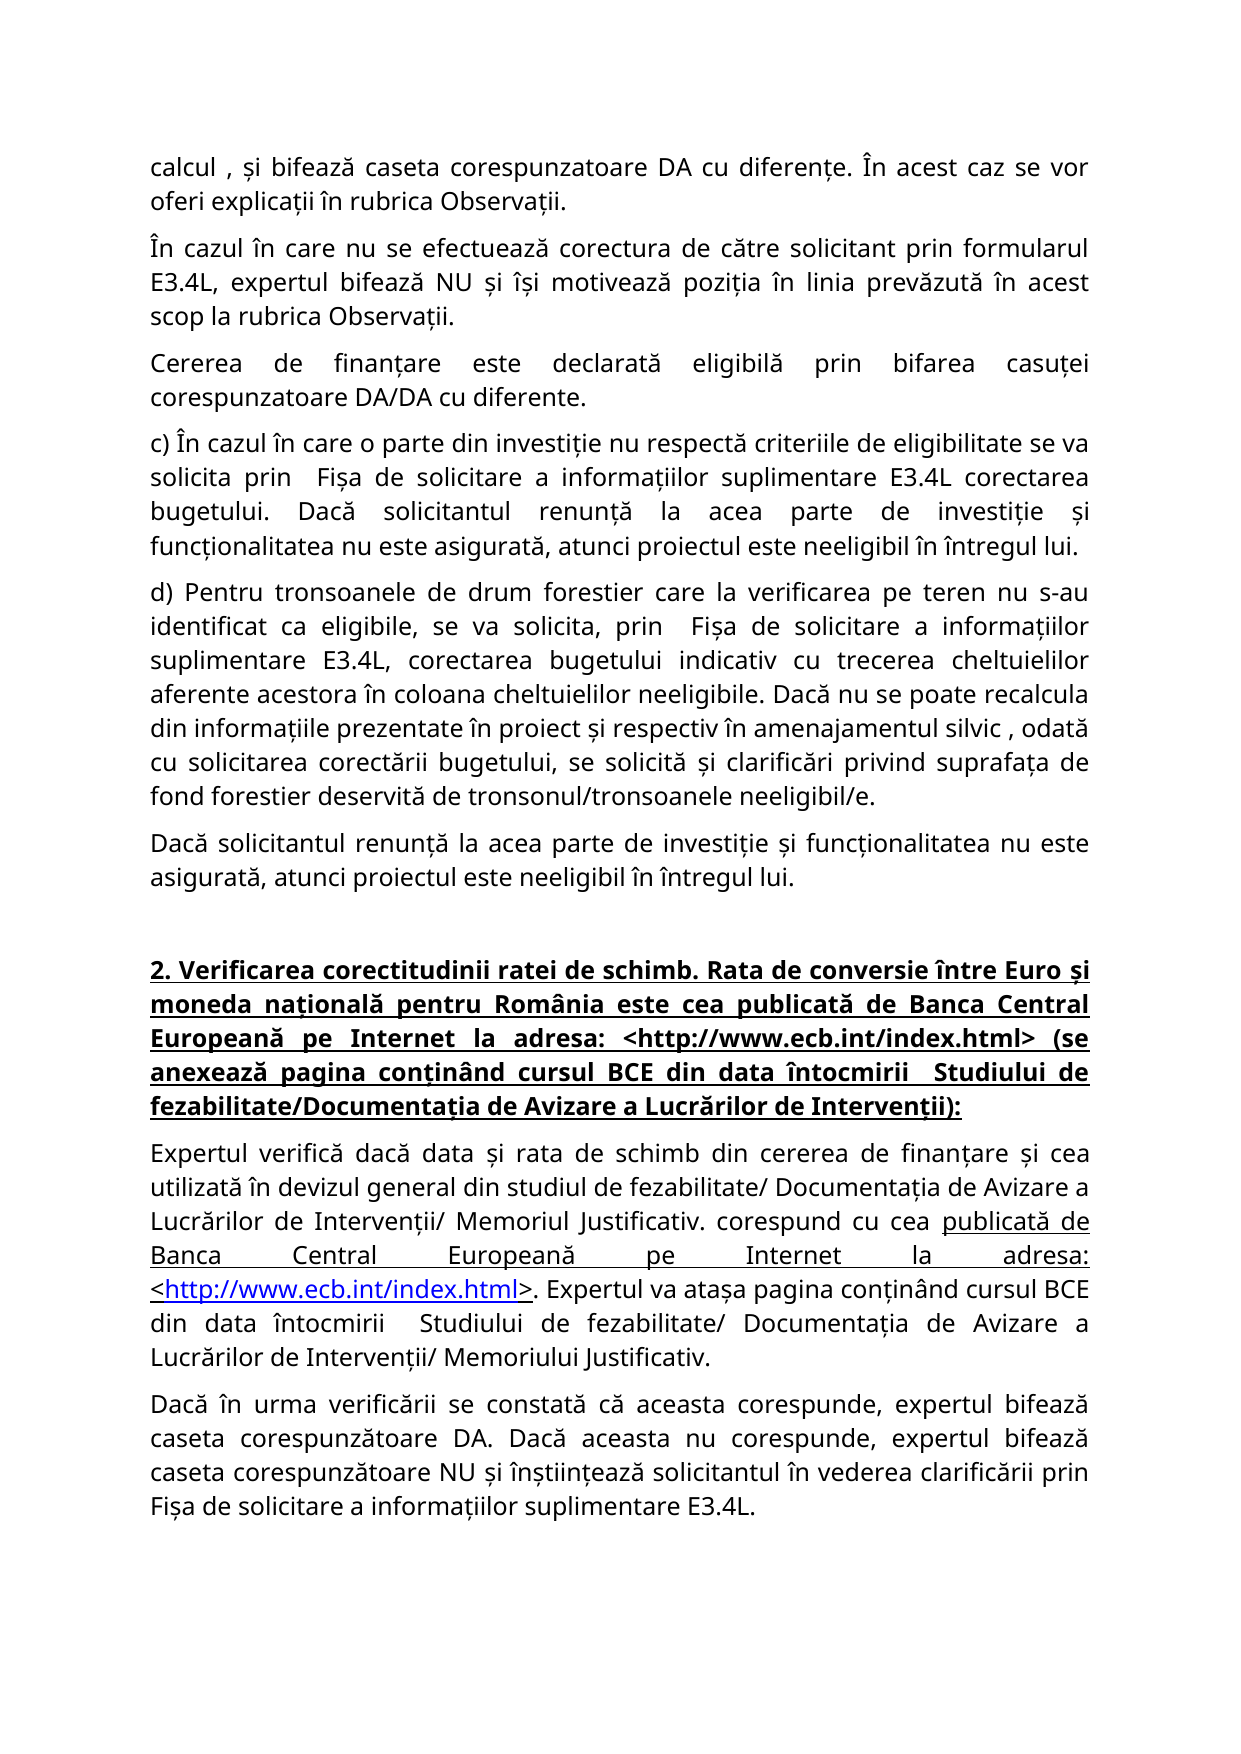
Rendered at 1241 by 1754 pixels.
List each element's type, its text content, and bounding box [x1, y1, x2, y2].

text c) În cazul în care o parte din investiţie nu respectă criteriile de eligibilitate se va solicita prin Fişa de solicitare a informațiilor suplimentare E3.4L corectarea bugetului. Dacă solicitantul renunţă la acea parte de investiţie şi funcţionalitatea nu este asigurată, atunci proiectul este neeligibil în întregul lui. [150, 426, 1090, 562]
text d) Pentru tronsoanele de drum forestier care la verificarea pe teren nu s-au identificat ca eligibile, se va solicita, prin Fişa de solicitare a informațiilor suplimentare E3.4L, corectarea bugetului indicativ cu trecerea cheltuielilor aferente acestora în coloana cheltuielilor neeligibile. Dacă nu se poate recalcula din informaţiile prezentate în proiect și respectiv în amenajamentul silvic , odată cu solicitarea corectării bugetului, se solicită şi clarificări privind suprafaţa de fond forestier deservită de tronsonul/tronsoanele neeligibil/e. [150, 575, 1090, 813]
text 2. Verificarea corectitudinii ratei de schimb. Rata de conversie între Euro şi moneda naţională pentru România este cea publicată de Banca Central Europeană pe Internet la adresa: <http://www.ecb.int/index.html> (se anexează pagina conţinând cursul BCE din data întocmirii Studiului de fezabilitate/Documentația de Avizare a Lucrărilor de Intervenții): [150, 983, 1090, 1016]
text 2. Verificarea corectitudinii ratei de schimb. Rata de conversie între Euro şi moneda naţională pentru România este cea publicată de Banca Central Europeană pe Internet la adresa: <http://www.ecb.int/index.html> (se anexează pagina conţinând cursul BCE din data întocmirii Studiului de fezabilitate/Documentația de Avizare a Lucrărilor de Intervenții): [150, 1018, 1090, 1050]
text Cererea de finanţare este declarată eligibilă prin bifarea casuței corespunzatoare DA/DA cu diferente. [150, 345, 1090, 413]
text Dacă solicitantul renunţă la acea parte de investiţie şi funcţionalitatea nu este asigurată, atunci proiectul este neeligibil în întregul lui. [150, 826, 1090, 894]
text 2. Verificarea corectitudinii ratei de schimb. Rata de conversie între Euro şi moneda naţională pentru România este cea publicată de Banca Central Europeană pe Internet la adresa: <http://www.ecb.int/index.html> (se anexează pagina conţinând cursul BCE din data întocmirii Studiului de fezabilitate/Documentația de Avizare a Lucrărilor de Intervenții): [150, 953, 1090, 982]
text 2. Verificarea corectitudinii ratei de schimb. Rata de conversie între Euro şi moneda naţională pentru România este cea publicată de Banca Central Europeană pe Internet la adresa: <http://www.ecb.int/index.html> (se anexează pagina conţinând cursul BCE din data întocmirii Studiului de fezabilitate/Documentația de Avizare a Lucrărilor de Intervenții): [150, 1086, 1090, 1123]
text Expertul verifică dacă data şi rata de schimb din cererea de finanţare şi cea utilizată în devizul general din studiul de fezabilitate/ Documentația de Avizare a Lucrărilor de Intervenții/ Memoriul Justificativ. corespund cu cea publicată de Banca Central Europeană pe Internet la adresa: <http://www.ecb.int/index.html>. Expertul va atașa pagina conţinând cursul BCE din data întocmirii Studiului de fezabilitate/ Documentația de Avizare a Lucrărilor de Intervenții/ Memoriului Justificativ. [150, 1136, 1090, 1267]
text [150, 150, 1090, 218]
text Dacă în urma verificării se constată că aceasta corespunde, expertul bifează caseta corespunzătoare DA. Dacă aceasta nu corespunde, expertul bifează caseta corespunzătoare NU şi înştiinţează solicitantul în vederea clarificării prin Fișa de solicitare a informaţiilor suplimentare E3.4L. [150, 1387, 1090, 1523]
text 2. Verificarea corectitudinii ratei de schimb. Rata de conversie între Euro şi moneda naţională pentru România este cea publicată de Banca Central Europeană pe Internet la adresa: <http://www.ecb.int/index.html> (se anexează pagina conţinând cursul BCE din data întocmirii Studiului de fezabilitate/Documentația de Avizare a Lucrărilor de Intervenții): [150, 1052, 1090, 1084]
text Expertul verifică dacă data şi rata de schimb din cererea de finanţare şi cea utilizată în devizul general din studiul de fezabilitate/ Documentația de Avizare a Lucrărilor de Intervenții/ Memoriul Justificativ. corespund cu cea publicată de Banca Central Europeană pe Internet la adresa: <http://www.ecb.int/index.html>. Expertul va atașa pagina conţinând cursul BCE din data întocmirii Studiului de fezabilitate/ Documentația de Avizare a Lucrărilor de Intervenții/ Memoriului Justificativ. [150, 1268, 1090, 1374]
text În cazul în care nu se efectuează corectura de către solicitant prin formularul E3.4L, expertul bifează NU și îşi motivează poziţia în linia prevăzută în acest scop la rubrica Observații. [150, 231, 1090, 333]
